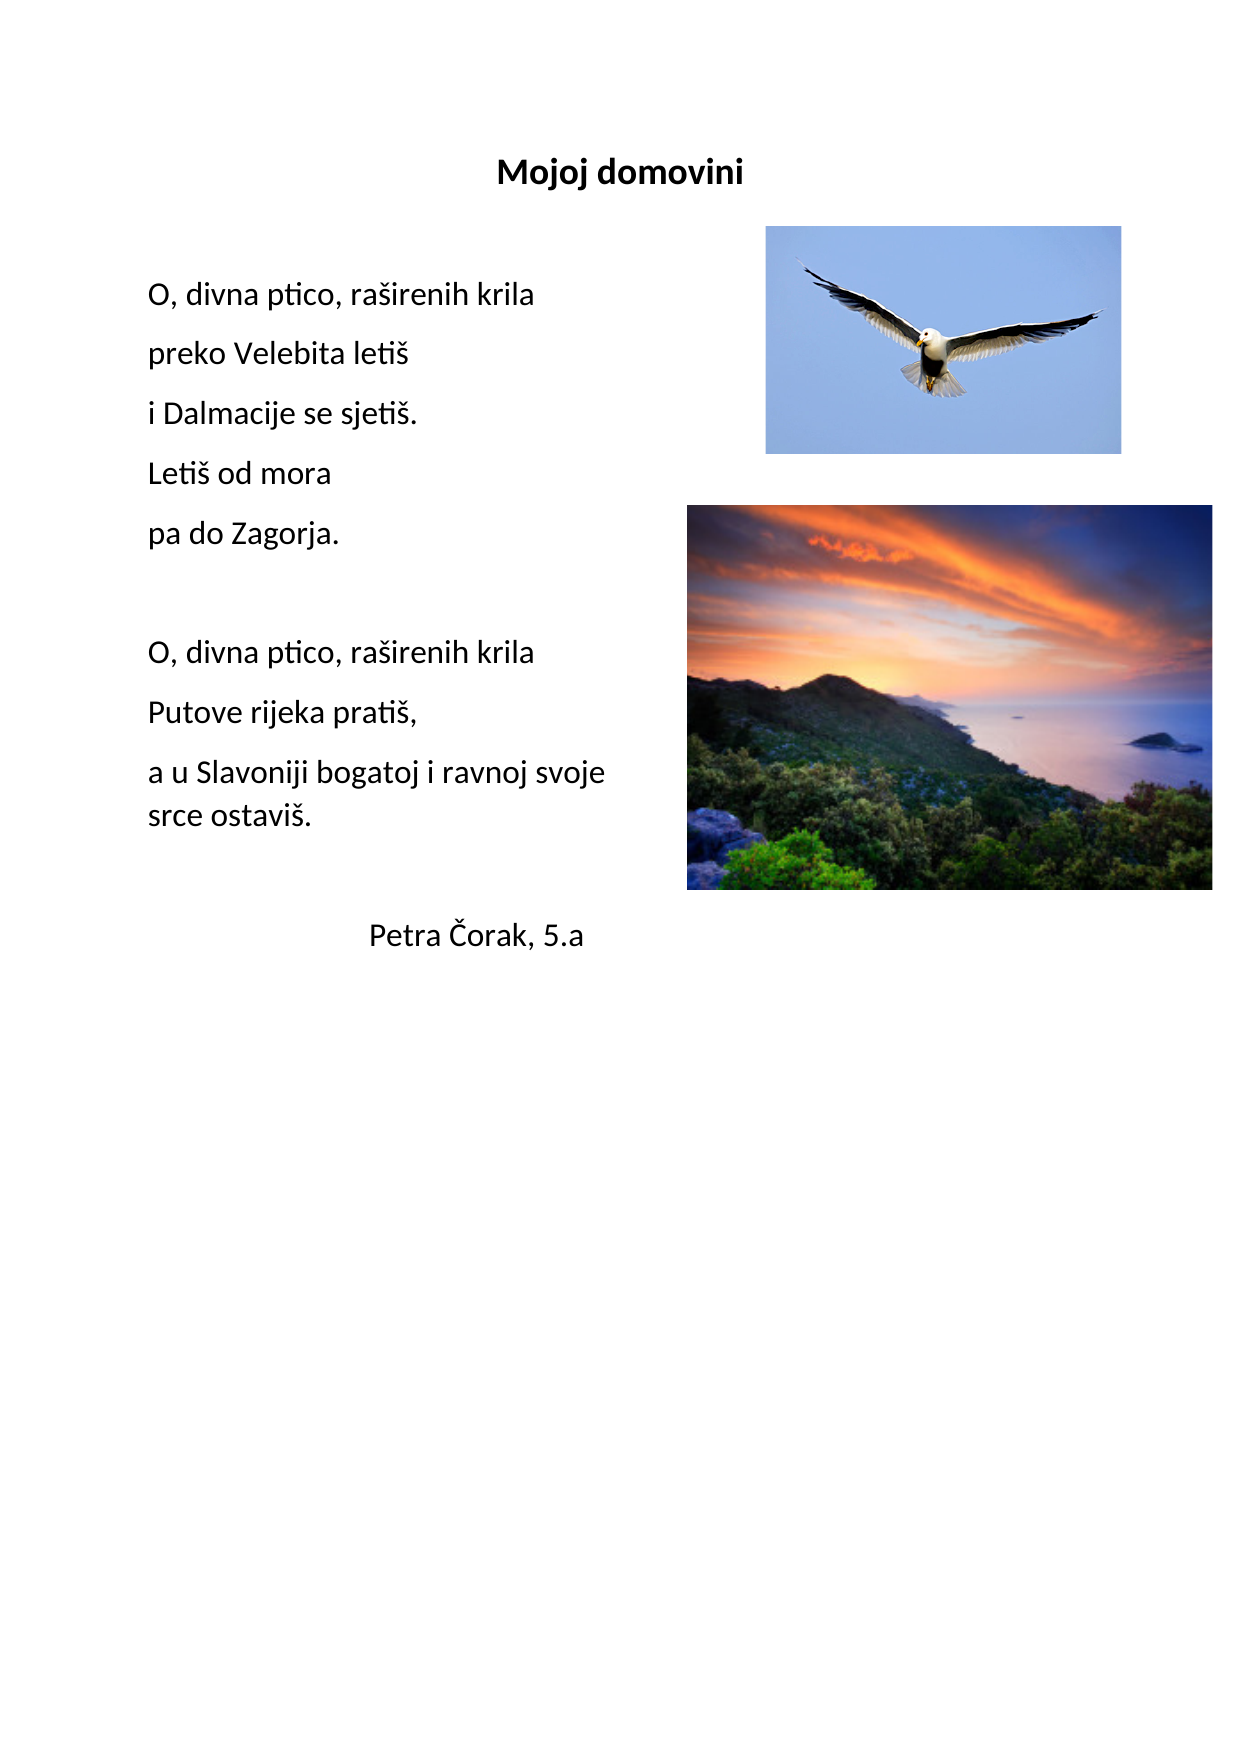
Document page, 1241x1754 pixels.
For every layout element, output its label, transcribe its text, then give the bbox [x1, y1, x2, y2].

text a u Slavoniji bogatoj i ravnoj svoje srce ostaviš. [148, 751, 681, 835]
text Petra Čorak, 5.a [295, 914, 1093, 954]
text Putove rijeka pratiš, [148, 691, 681, 732]
text O, divna ptico, raširenih krila [148, 273, 765, 313]
text Letiš od mora [148, 452, 1093, 493]
text i Dalmacije se sjetiš. [148, 392, 765, 433]
text Mojoj domovini [148, 148, 1093, 193]
text pa do Zagorja. [148, 512, 681, 552]
picture [765, 226, 1122, 454]
text O, divna ptico, raširenih krila [148, 631, 681, 672]
text preko Velebita letiš [148, 332, 765, 373]
picture [681, 505, 1212, 887]
